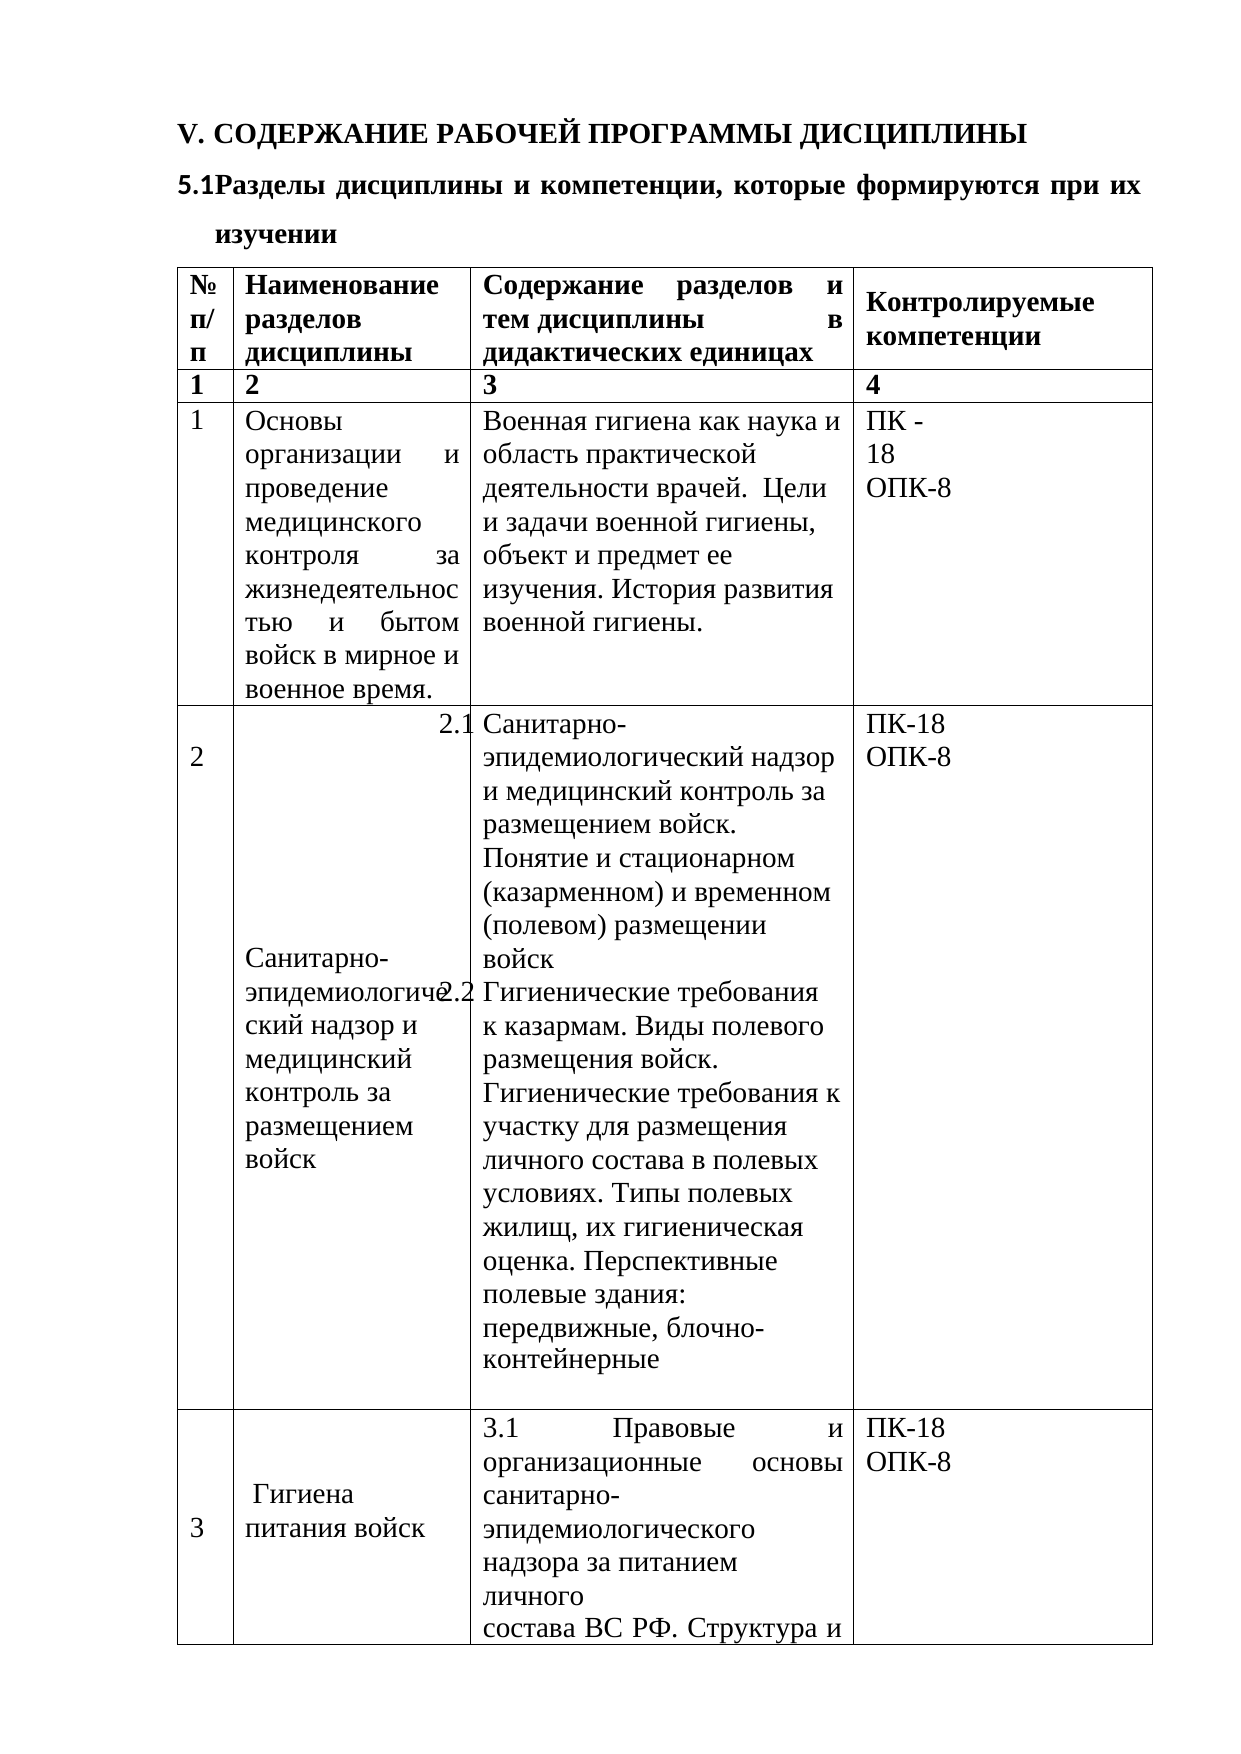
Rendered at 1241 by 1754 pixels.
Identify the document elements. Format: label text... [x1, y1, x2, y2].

table_header Контролируемые компетенции [854, 268, 1152, 368]
table_cell 3 [178, 1410, 233, 1644]
table_cell ПК-18 ОПК-8 [854, 706, 1152, 1409]
table_cell Военная гигиена как наука и область практической деятельности врачей. Цели и задачи военной гигиены, объект и предмет ее изучения. История развития военной гигиены. [471, 403, 853, 705]
table_cell ПК -18 ОПК-8 [854, 403, 1152, 705]
table_cell ПК-18 ОПК-8 [854, 1410, 1152, 1644]
list Разделы дисциплины и компетенции, которые формируются при их изучении [177, 166, 1151, 250]
list СОДЕРЖАНИЕ РАБОЧЕЙ ПРОГРАММЫ ДИСЦИПЛИНЫ [177, 116, 1223, 149]
table_cell Гигиена питания войск [234, 1410, 470, 1644]
table_cell 4 [854, 370, 1152, 402]
table_cell Санитарно- эпидемиологиче ский надзор и медицинский контроль за размещением войск [234, 706, 470, 1409]
table_header Наименование разделов дисциплины [234, 268, 470, 368]
table_cell 2 [178, 706, 233, 1409]
table_cell 2 [234, 370, 470, 402]
table_header Содержание разделов и тем дисциплины в дидактических единицах [471, 268, 853, 368]
table_cell Санитарно- эпидемиологический надзор и медицинский контроль за размещением войск. Понятие и стационарном (казарменном) и временном (полевом) размещении войск Гигиенические требования к казармам. Виды полевого размещения войск. Гигиенические требования к участку для размещения личного состава в полевых условиях. Типы полевых жилищ, их гигиеническая оценка. Перспективные полевые здания: передвижные, блочно- контейнерные [471, 706, 853, 1409]
table_cell Основы организации и проведение медицинского контроля за жизнедеятельнос тью и бытом войск в мирное и военное время. [234, 403, 470, 705]
table_cell 1 [178, 403, 233, 705]
table_cell 1 [178, 370, 233, 402]
table_cell 3.1 Правовые и организационные основы санитарно- эпидемиологического надзора за питанием личного состава ВС РФ. Структура и [471, 1410, 853, 1644]
table_header № п/ п [178, 268, 233, 368]
table_cell 3 [471, 370, 853, 402]
